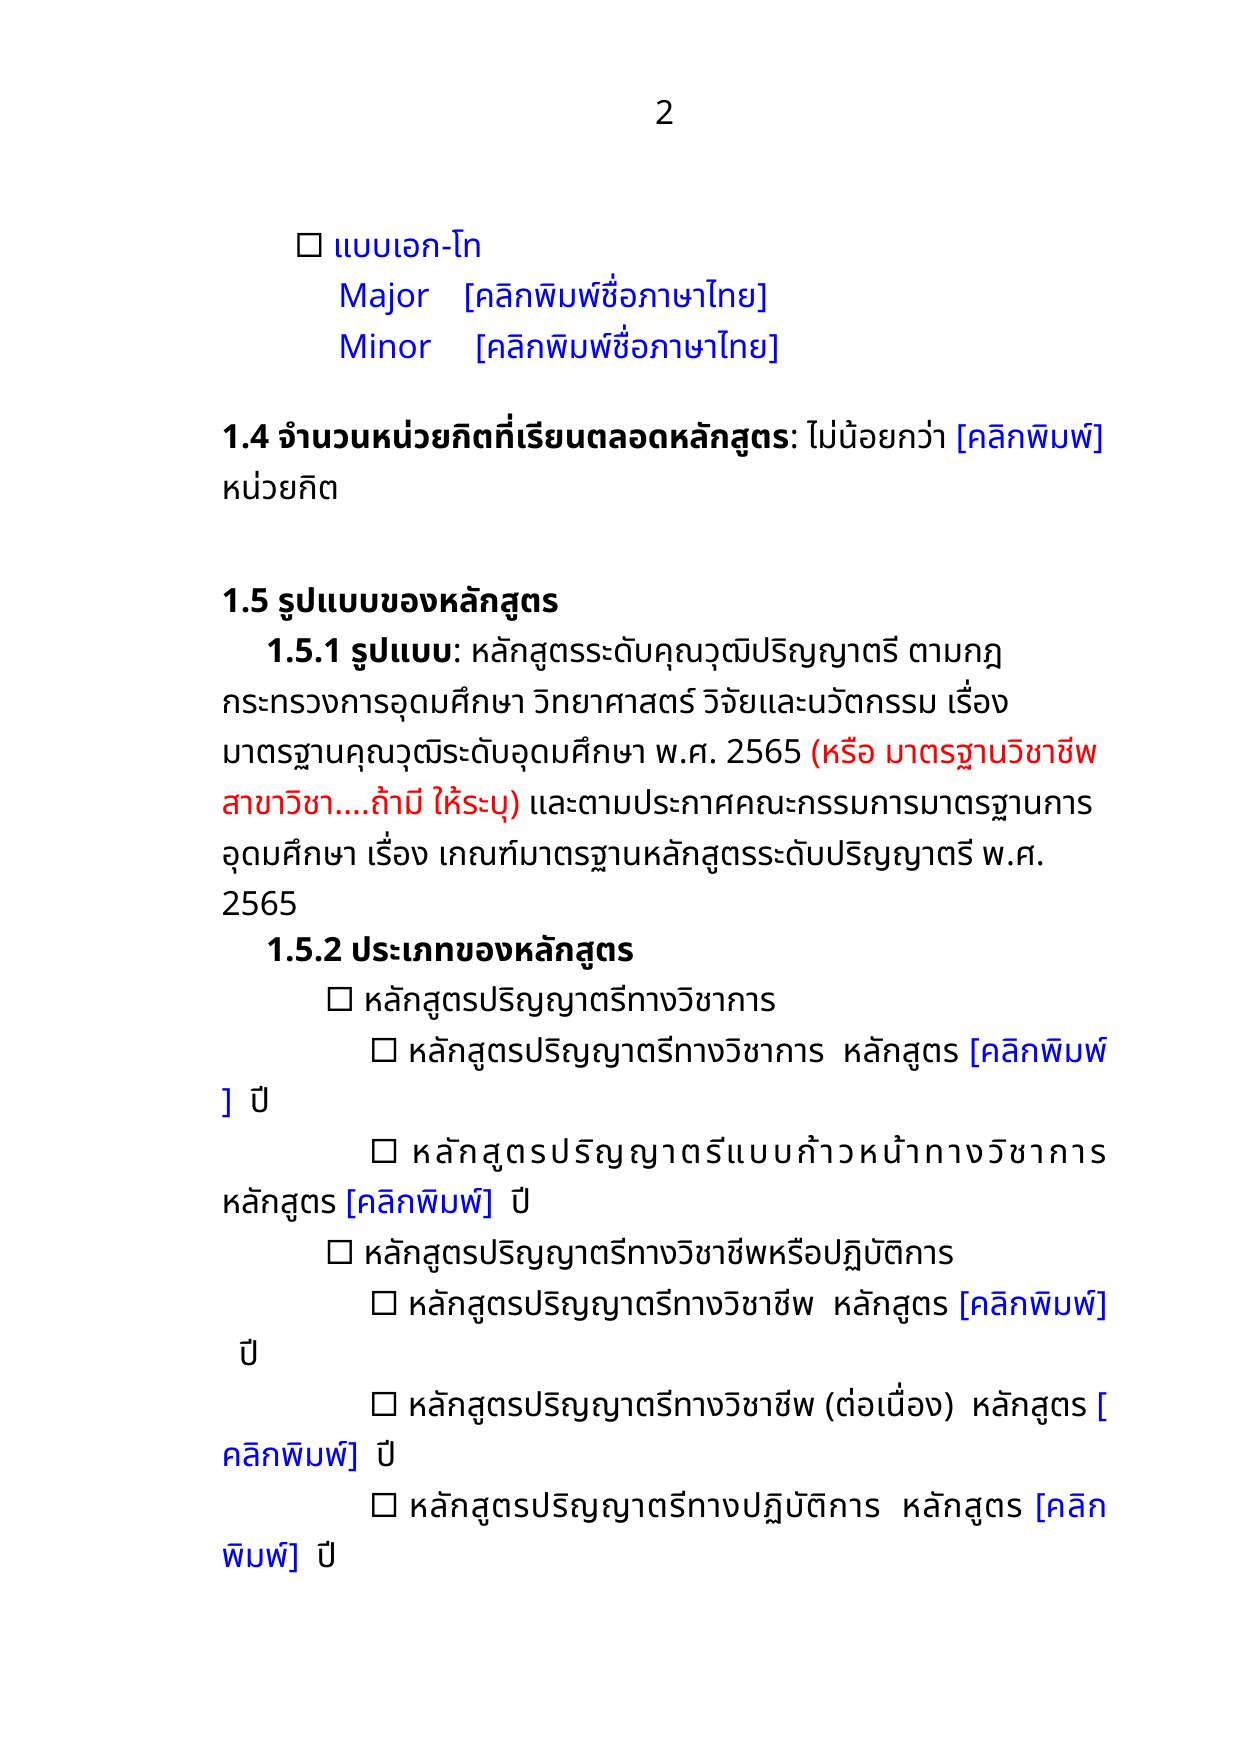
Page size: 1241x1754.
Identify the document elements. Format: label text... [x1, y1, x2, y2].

text 1.4 จำนวนหน่วยกิตที่เรียนตลอดหลักสูตร: ไม่น้อยกว่า หน่วยกิต [221, 413, 1107, 514]
text หลักสูตรปริญญาตรีแบบก้าวหน้าทางวิชาการ หลักสูตร ปี [221, 1128, 1107, 1229]
text หลักสูตรปริญญาตรีทางวิชาชีพหรือปฏิบัติการ [221, 1229, 1107, 1279]
text 1.5.1 รูปแบบ: หลักสูตรระดับคุณวุฒิปริญญาตรี ตามกฎกระทรวงการอุดมศึกษา วิทยาศาสตร์ วิจัยและนวัตกรรม เรื่อง มาตรฐานคุณวุฒิระดับอุดมศึกษา พ.ศ. 2565 (หรือ มาตรฐานวิชาชีพ สาขาวิชา....ถ้ามี ให้ระบุ) และตามประกาศคณะกรรมการมาตรฐานการอุดมศึกษา เรื่อง เกณฑ์มาตรฐานหลักสูตรระดับปริญญาตรี พ.ศ. 2565 [221, 627, 1107, 926]
text 1.5 รูปแบบของหลักสูตร [221, 577, 1107, 627]
text หลักสูตรปริญญาตรีทางวิชาการ [285, 976, 1107, 1027]
text Major [221, 272, 1107, 323]
text หลักสูตรปริญญาตรีทางวิชาการ หลักสูตร ปี [221, 1027, 1107, 1128]
text Minor [221, 323, 1107, 373]
text หลักสูตรปริญญาตรีทางวิชาชีพ หลักสูตร ปี [221, 1279, 1107, 1380]
text แบบเอก-โท [221, 221, 1107, 272]
text หลักสูตรปริญญาตรีทางปฏิบัติการ หลักสูตร ปี [221, 1482, 1107, 1583]
text 1.5.2 ประเภทของหลักสูตร [221, 926, 1107, 976]
text หลักสูตรปริญญาตรีทางวิชาชีพ (ต่อเนื่อง) หลักสูตร ปี [221, 1380, 1107, 1482]
